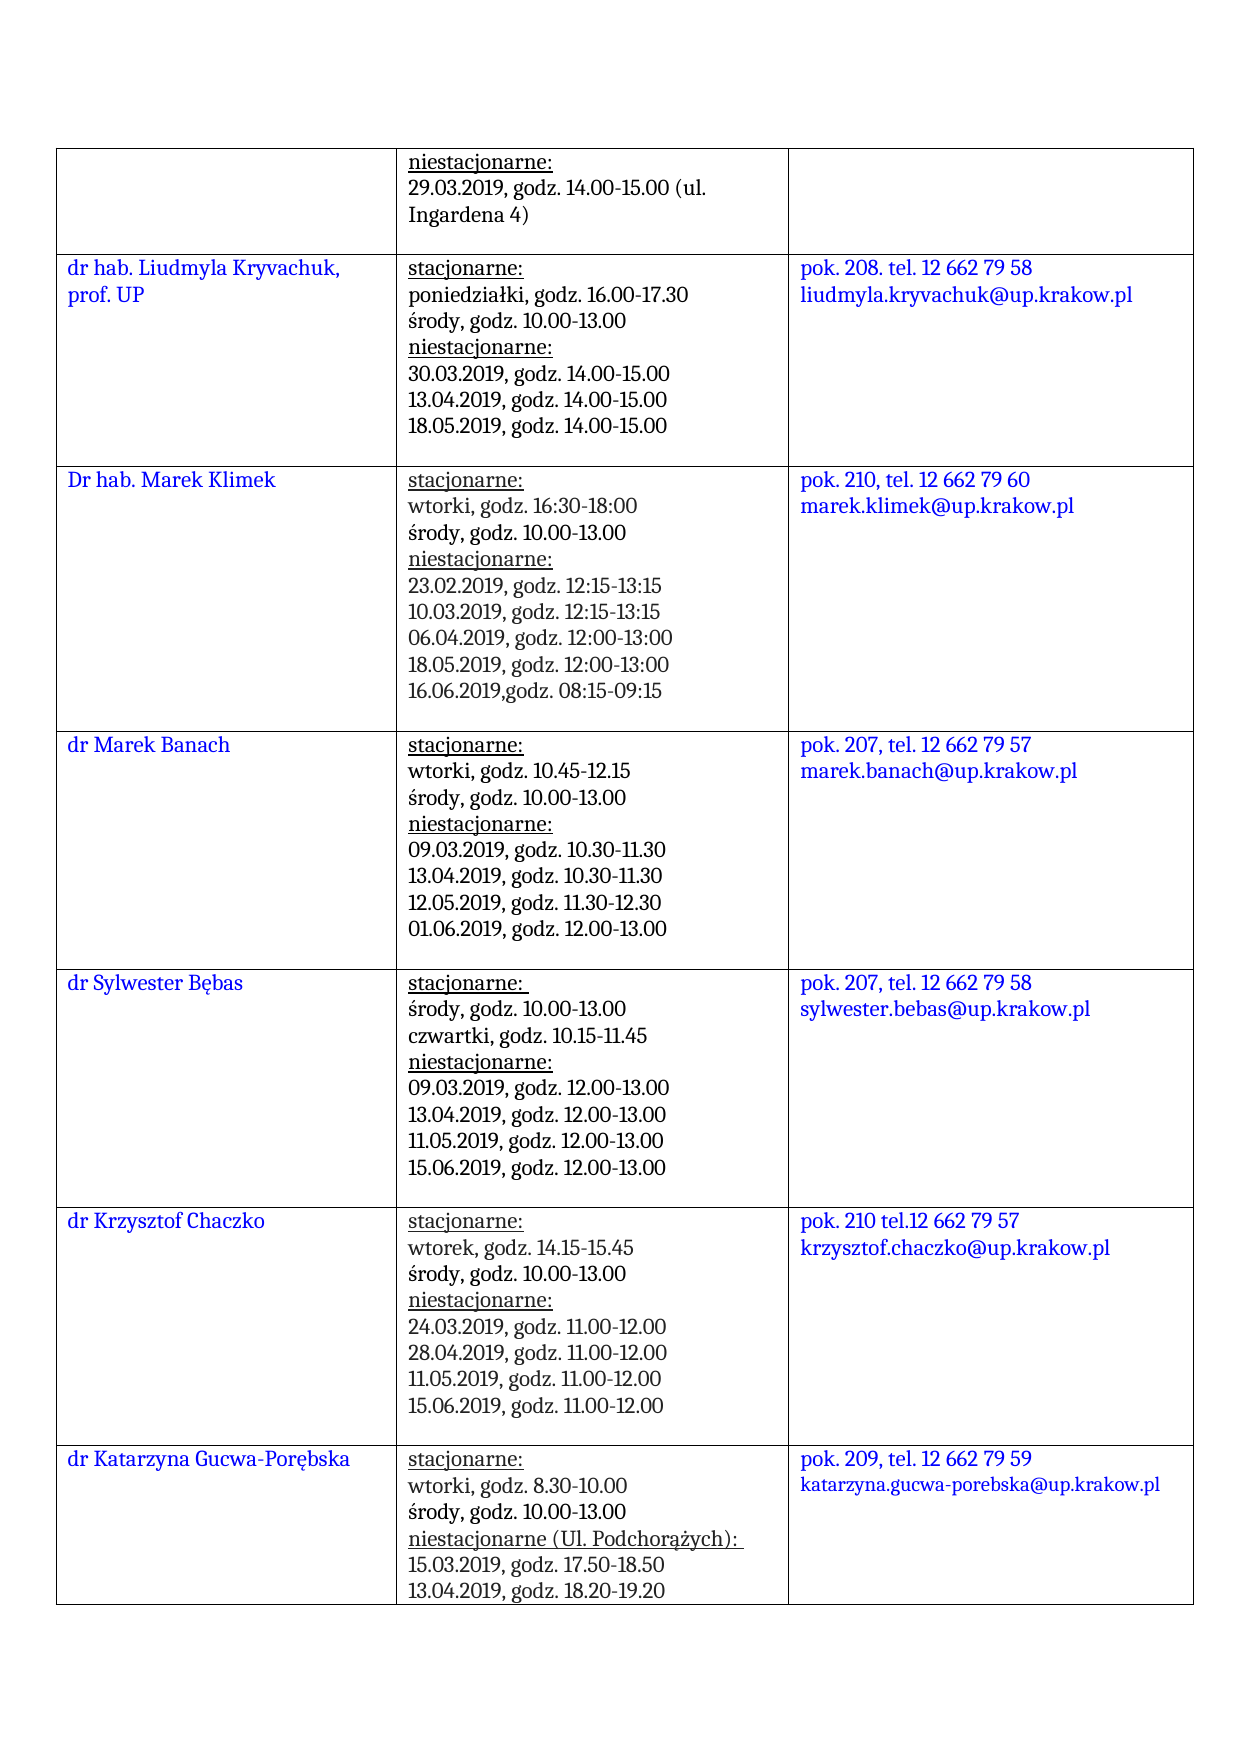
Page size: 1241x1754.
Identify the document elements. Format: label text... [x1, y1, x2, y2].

table_cell Dr hab. Marek Klimek [57, 467, 396, 731]
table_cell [57, 1446, 396, 1604]
table_cell pok. 207, tel. 12 662 79 58 sylwester.bebas@up.krakow.pl [789, 970, 1193, 1207]
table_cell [397, 149, 788, 254]
table_cell stacjonarne: środy, godz. 10.00-13.00 czwartki, godz. 10.15-11.45 niestacjonarne: 09.03.2019, godz. 12.00-13.00 13.04.2019, godz. 12.00-13.00 11.05.2019, godz. 12.00-13.00 15.06.2019, godz. 12.00-13.00 [397, 970, 788, 1207]
table_cell stacjonarne: poniedziałki, godz. 16.00-17.30 środy, godz. 10.00-13.00 niestacjonarne: 30.03.2019, godz. 14.00-15.00 13.04.2019, godz. 14.00-15.00 18.05.2019, godz. 14.00-15.00 [397, 255, 788, 466]
table_cell pok. 210, tel. 12 662 79 60 marek.klimek@up.krakow.pl [789, 467, 1193, 731]
table_cell pok. 208. tel. 12 662 79 58 liudmyla.kryvachuk@up.krakow.pl [789, 255, 1193, 466]
table_cell stacjonarne: wtorki, godz. 10.45-12.15 środy, godz. 10.00-13.00 niestacjonarne: 09.03.2019, godz. 10.30-11.30 13.04.2019, godz. 10.30-11.30 12.05.2019, godz. 11.30-12.30 01.06.2019, godz. 12.00-13.00 [397, 732, 788, 969]
table_cell dr Marek Banach [57, 732, 396, 969]
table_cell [397, 1446, 788, 1604]
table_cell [57, 149, 396, 254]
table_cell stacjonarne: wtorek, godz. 14.15-15.45 środy, godz. 10.00-13.00 niestacjonarne: 24.03.2019, godz. 11.00-12.00 28.04.2019, godz. 11.00-12.00 11.05.2019, godz. 11.00-12.00 15.06.2019, godz. 11.00-12.00 [397, 1208, 788, 1445]
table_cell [789, 149, 1193, 254]
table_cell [789, 1446, 1193, 1604]
table_cell pok. 207, tel. 12 662 79 57 marek.banach@up.krakow.pl [789, 732, 1193, 969]
table_cell dr Sylwester Bębas [57, 970, 396, 1207]
table_cell pok. 210 tel.12 662 79 57 krzysztof.chaczko@up.krakow.pl [789, 1208, 1193, 1445]
table_cell dr hab. Liudmyla Kryvachuk, prof. UP [57, 255, 396, 466]
table_cell dr Krzysztof Chaczko [57, 1208, 396, 1445]
table_cell stacjonarne: wtorki, godz. 16:30-18:00 środy, godz. 10.00-13.00 niestacjonarne: 23.02.2019, godz. 12:15-13:15 10.03.2019, godz. 12:15-13:15 06.04.2019, godz. 12:00-13:00 18.05.2019, godz. 12:00-13:00 16.06.2019,godz. 08:15-09:15 [397, 467, 788, 731]
